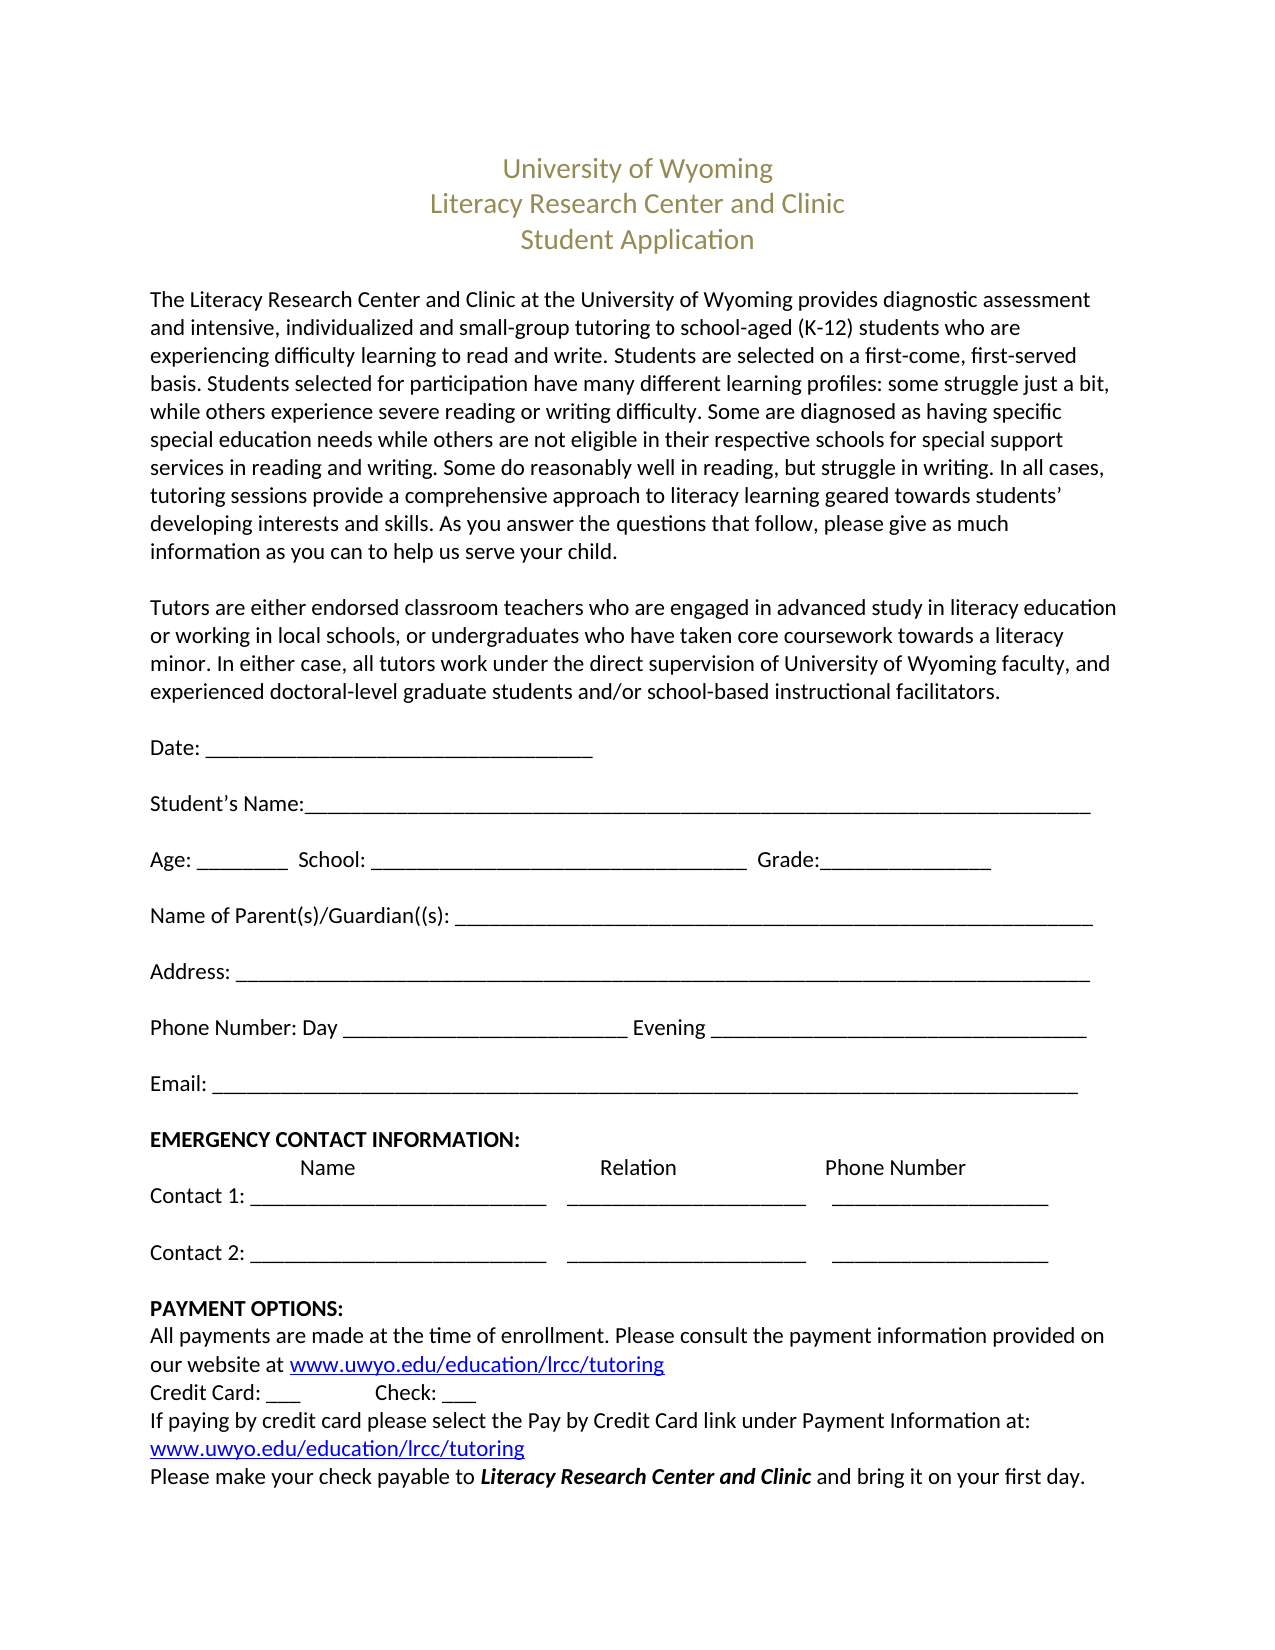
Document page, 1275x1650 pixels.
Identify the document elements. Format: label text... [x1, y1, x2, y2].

text Credit Card: ___ Check: ___ [150, 1378, 1125, 1406]
text PAYMENT OPTIONS: [150, 1294, 1125, 1322]
text Please make your check payable to Literacy Research Center and Clinic and bring it on your first day. [150, 1462, 1125, 1490]
text If paying by credit card please select the Pay by Credit Card link under Payment Information at: [150, 1406, 1125, 1434]
text Contact 2: __________________________ _____________________ ___________________ [150, 1238, 1125, 1266]
text Student’s Name:_____________________________________________________________________ [150, 789, 1125, 817]
text The Literacy Research Center and Clinic at the University of Wyoming provides diagnostic assessment and intensive, individualized and small-group tutoring to school-aged (K-12) students who are experiencing difficulty learning to read and write. Students are selected on a first-come, first-served basis. Students selected for participation have many different learning profiles: some struggle just a bit, while others experience severe reading or writing difficulty. Some are diagnosed as having specific special education needs while others are not eligible in their respective schools for special support services in reading and writing. Some do reasonably well in reading, but struggle in writing. In all cases, tutoring sessions provide a comprehensive approach to literacy learning geared towards students’ developing interests and skills. As you answer the questions that follow, please give as much information as you can to help us serve your child. [150, 285, 1125, 565]
text Address: ___________________________________________________________________________ [150, 957, 1125, 985]
text Literacy Research Center and Clinic [150, 186, 1125, 221]
text Age: ________ School: _________________________________ Grade:_______________ [150, 845, 1125, 873]
text www.uwyo.edu/education/lrcc/tutoring [150, 1434, 1125, 1462]
text All payments are made at the time of enrollment. Please consult the payment information provided on our website at www.uwyo.edu/education/lrcc/tutoring [150, 1322, 1125, 1378]
text Phone Number: Day _________________________ Evening _________________________________ [150, 1013, 1125, 1041]
text Student Application [150, 221, 1125, 257]
text Date: __________________________________ [150, 733, 1125, 761]
text Contact 1: __________________________ _____________________ ___________________ [150, 1182, 1125, 1209]
text Email: ____________________________________________________________________________ [150, 1069, 1125, 1097]
text Tutors are either endorsed classroom teachers who are engaged in advanced study in literacy education or working in local schools, or undergraduates who have taken core coursework towards a literacy minor. In either case, all tutors work under the direct supervision of University of Wyoming faculty, and experienced doctoral-level graduate students and/or school-based instructional facilitators. [150, 593, 1125, 705]
text Name of Parent(s)/Guardian((s): ________________________________________________________ [150, 901, 1125, 929]
text Name Relation Phone Number [225, 1153, 1125, 1182]
text University of Wyoming [150, 150, 1125, 186]
text EMERGENCY CONTACT INFORMATION: [150, 1126, 1125, 1153]
